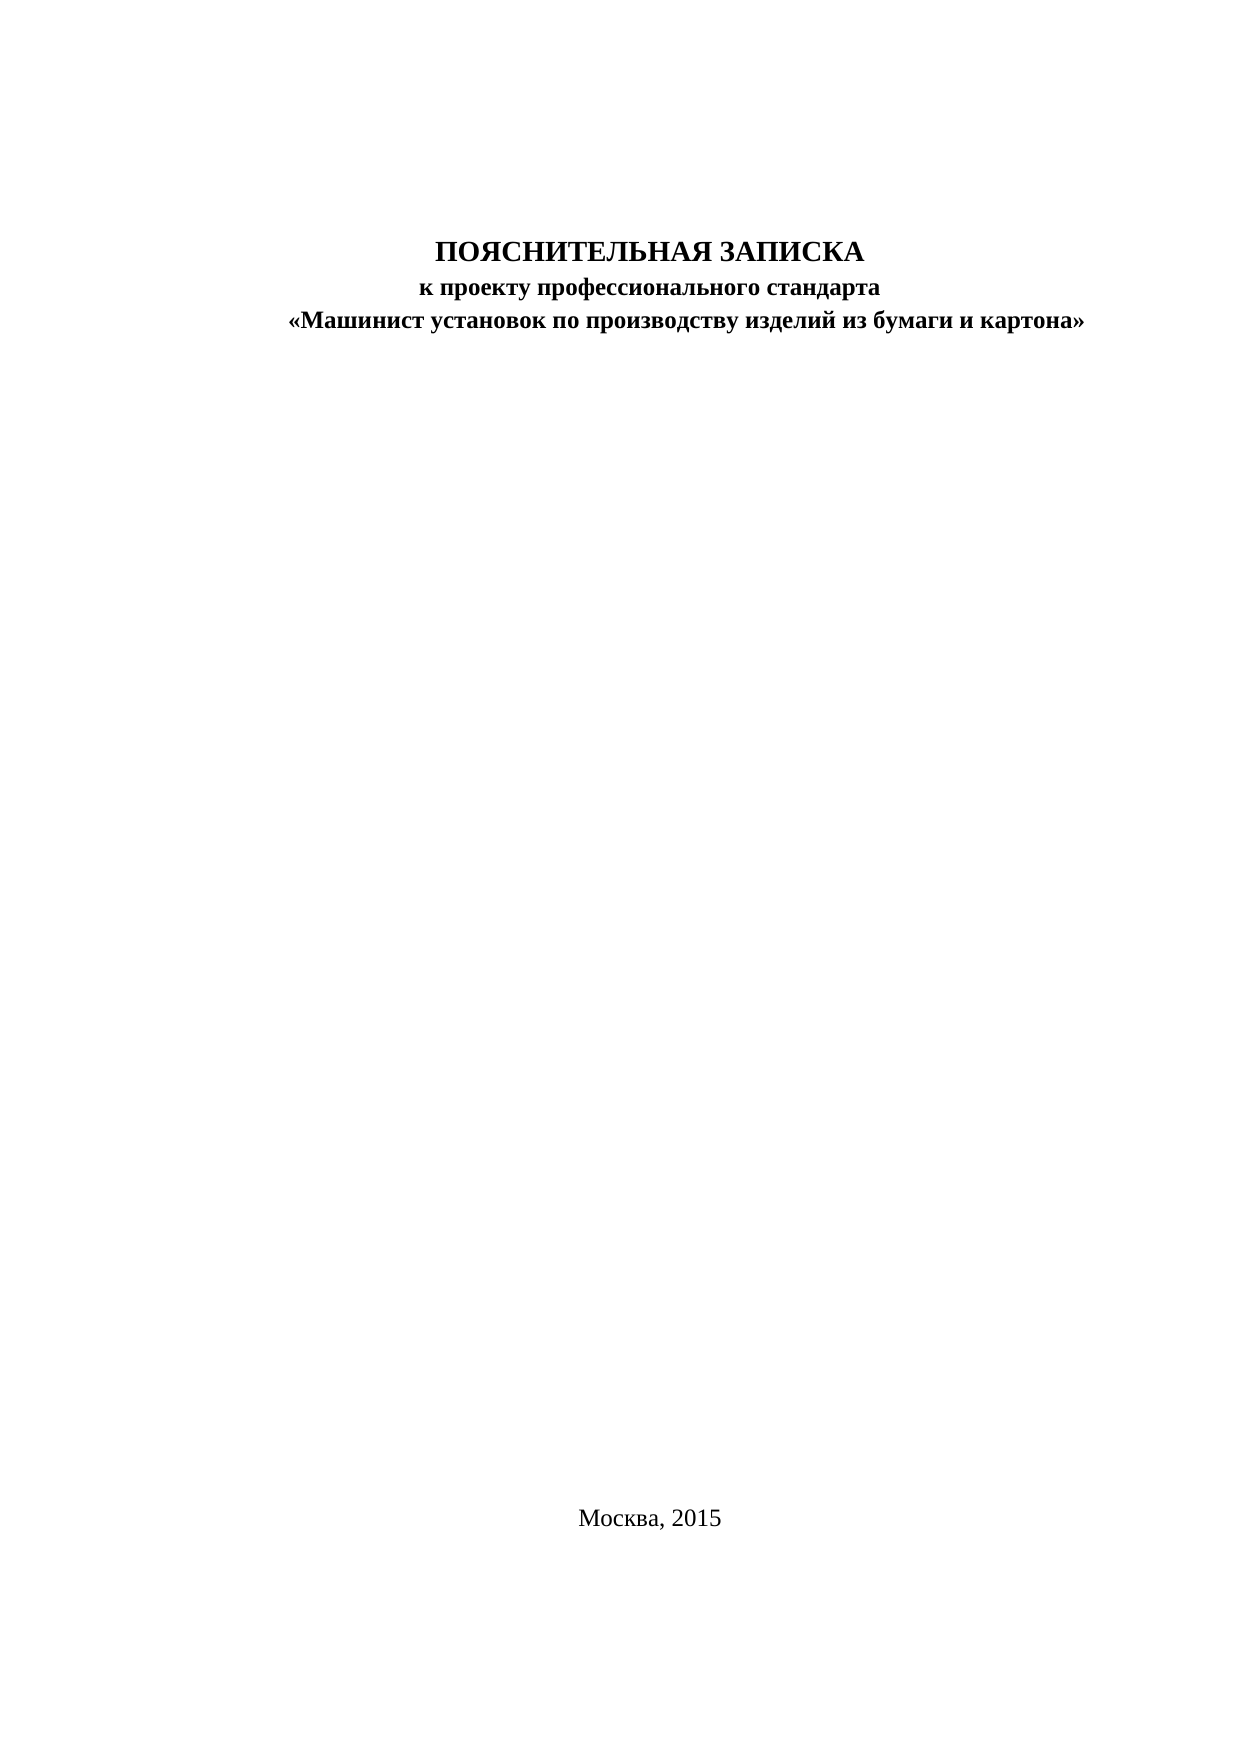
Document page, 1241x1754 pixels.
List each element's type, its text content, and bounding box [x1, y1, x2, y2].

text Москва, 2015 [118, 1503, 1181, 1531]
text к проекту профессионального стандарта [118, 272, 1181, 301]
text ПОЯСНИТЕЛЬНАЯ ЗАПИСКА [118, 234, 1181, 267]
text «Машинист установок по производству изделий из бумаги и картона» [118, 305, 1181, 334]
